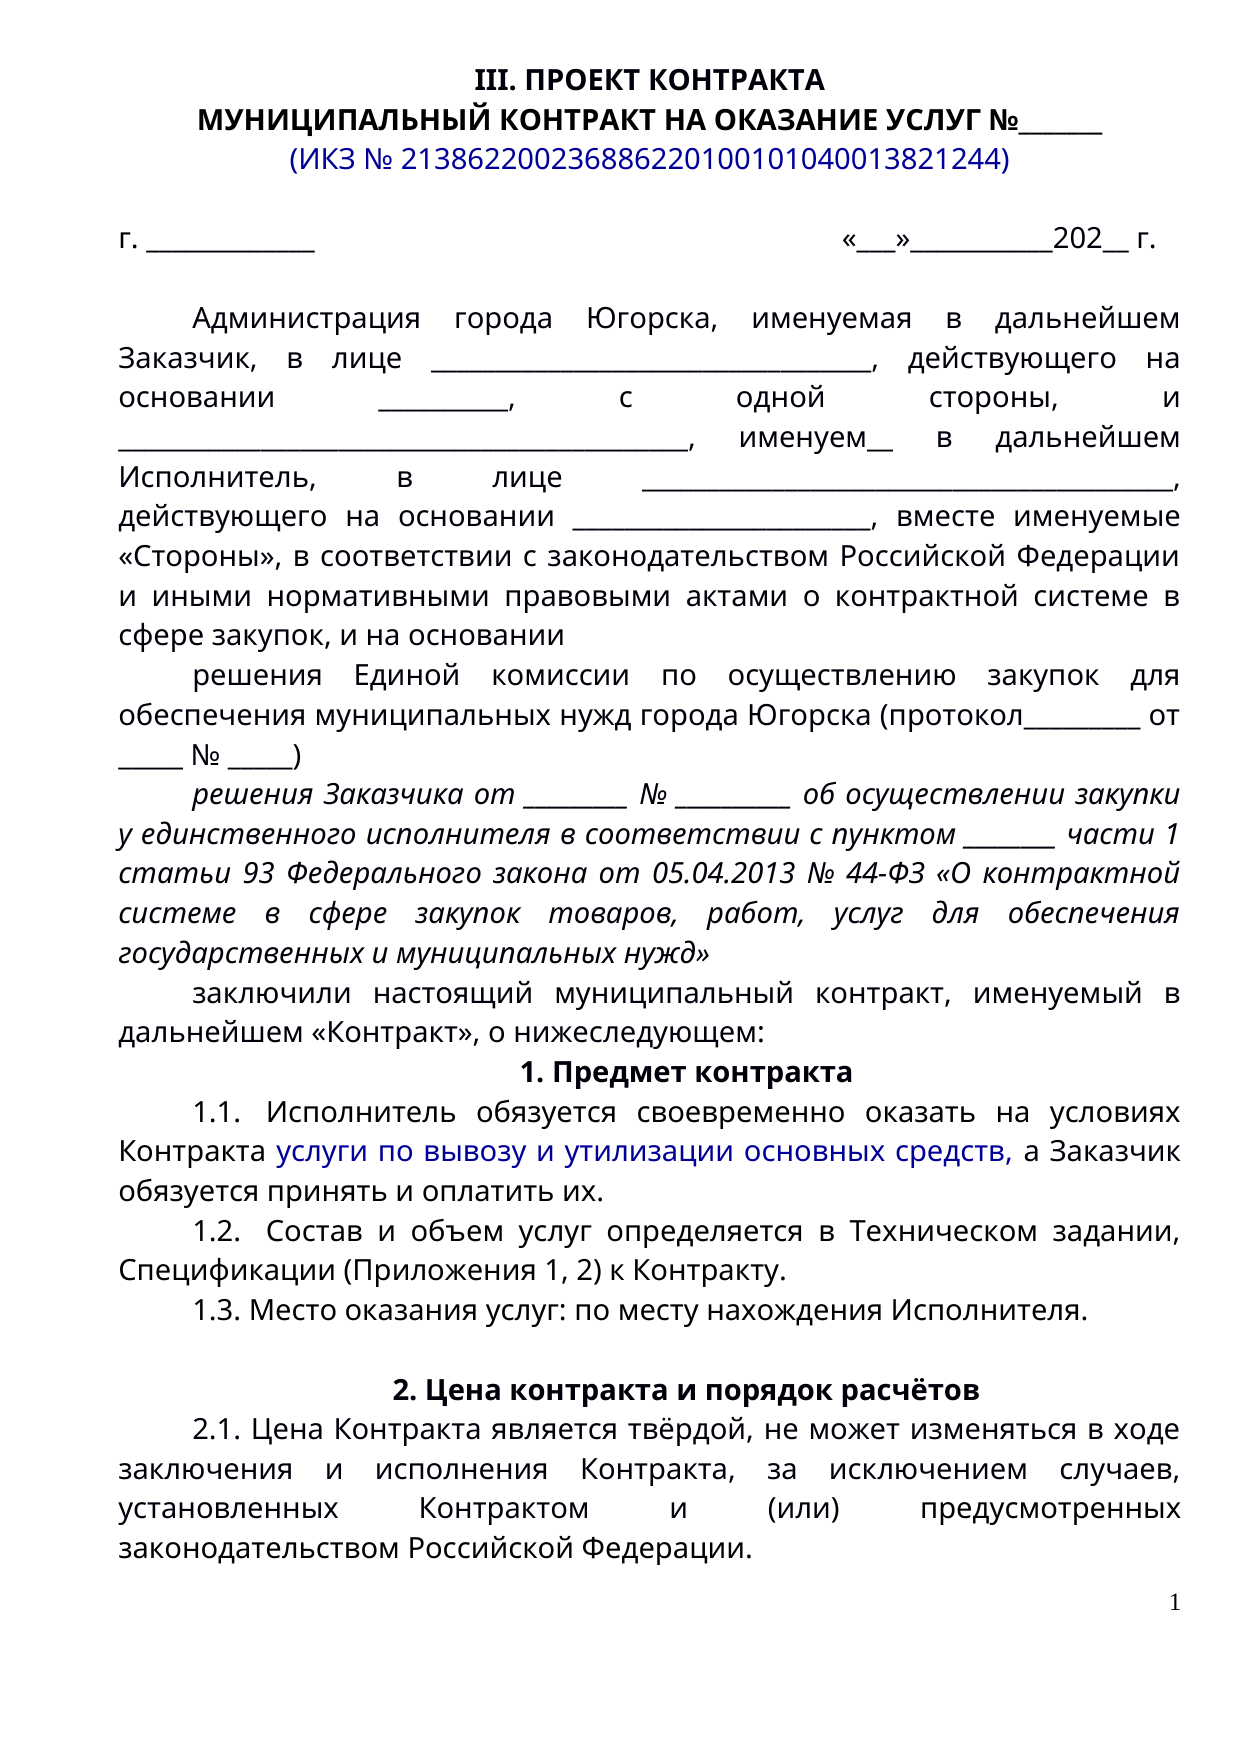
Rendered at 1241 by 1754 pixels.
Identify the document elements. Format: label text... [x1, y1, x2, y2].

text III. ПРОЕКТ КОНТРАКТА [118, 59, 1181, 99]
text 1. Предмет контракта [192, 1051, 1181, 1091]
text г. _____________ «___»___________202__ г. [118, 218, 1181, 257]
text МУНИЦИПАЛЬНый КОНТРАКТ на оказание услуг №_______ [118, 99, 1181, 138]
text 1.3. Место оказания услуг: по месту нахождения Исполнителя. [118, 1289, 1181, 1329]
text 1.1. Исполнитель обязуется своевременно оказать на условиях Контракта услуги по вывозу и утилизации основных средств, а Заказчик обязуется принять и оплатить их. [118, 1091, 1181, 1210]
text (ИКЗ № 213862200236886220100101040013821244) [118, 138, 1181, 178]
text решения Единой комиссии по осуществлению закупок для обеспечения муниципальных нужд города Югорска (протокол_________ от _____ № _____) [118, 654, 1181, 773]
text Администрация города Югорска, именуемая в дальнейшем Заказчик, в лице __________________________________, действующего на основании __________, с одной стороны, и ____________________________________________, именуем__ в дальнейшем Исполнитель, в лице _________________________________________, действующего на основании _______________________, вместе именуемые «Стороны», в соответствии с законодательством Российской Федерации и иными нормативными правовыми актами о контрактной системе в сфере закупок, и на основании [118, 297, 1181, 654]
text 2.1. Цена Контракта является твёрдой, не может изменяться в ходе заключения и исполнения Контракта, за исключением случаев, установленных Контрактом и (или) предусмотренных законодательством Российской Федерации. [118, 1408, 1181, 1567]
text решения Заказчика от _________ № __________ об осуществлении закупки у единственного исполнителя в соответствии с пунктом ________ части 1 статьи 93 Федерального закона от 05.04.2013 № 44-ФЗ «О контрактной системе в сфере закупок товаров, работ, услуг для обеспечения государственных и муниципальных нужд» [118, 773, 1181, 972]
text 2. Цена контракта и порядок расчётов [192, 1369, 1181, 1408]
text заключили настоящий муниципальный контракт, именуемый в дальнейшем «Контракт», о нижеследующем: [118, 972, 1181, 1051]
list Состав и объем услуг определяется в Техническом задании, Спецификации (Приложения 1, 2) к Контракту. [118, 1210, 1181, 1289]
